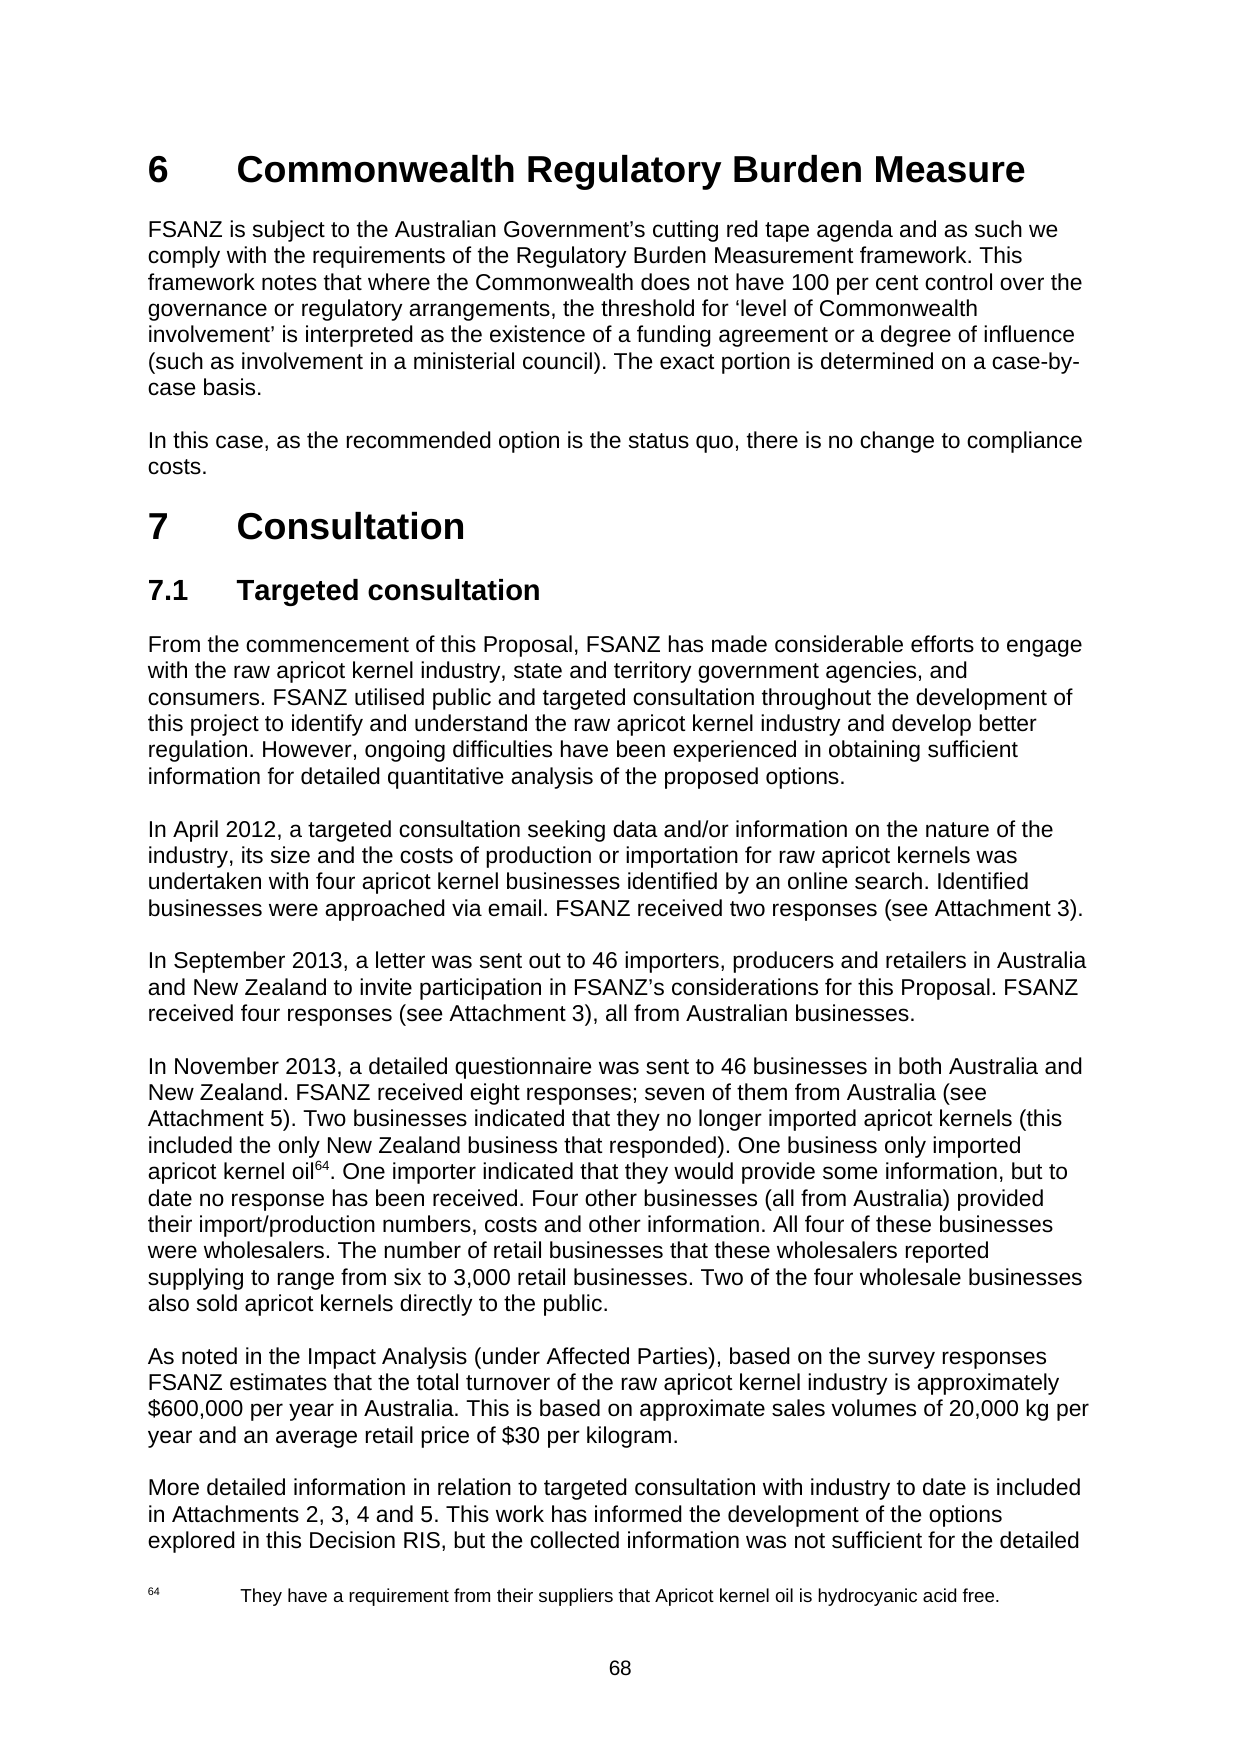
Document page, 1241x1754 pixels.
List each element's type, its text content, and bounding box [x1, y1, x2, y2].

text In April 2012, a targeted consultation seeking data and/or information on the nature of the industry, its size and the costs of production or importation for raw apricot kernels was undertaken with four apricot kernel businesses identified by an online search. Identified businesses were approached via email. FSANZ received two responses (see Attachment 3). [148, 816, 1092, 921]
text In November 2013, a detailed questionnaire was sent to 46 businesses in both Australia and New Zealand. FSANZ received eight responses; seven of them from Australia (see Attachment 5). Two businesses indicated that they no longer imported apricot kernels (this included the only New Zealand business that responded). One business only imported apricot kernel oil. One importer indicated that they would provide some information, but to date no response has been received. Four other businesses (all from Australia) provided their import/production numbers, costs and other information. All four of these businesses were wholesalers. The number of retail businesses that these wholesalers reported supplying to range from six to 3,000 retail businesses. Two of the four wholesale businesses also sold apricot kernels directly to the public. [148, 1053, 1092, 1316]
text From the commencement of this Proposal, FSANZ has made considerable efforts to engage with the raw apricot kernel industry, state and territory government agencies, and consumers. FSANZ utilised public and targeted consultation throughout the development of this project to identify and understand the raw apricot kernel industry and develop better regulation. However, ongoing difficulties have been experienced in obtaining sufficient information for detailed quantitative analysis of the proposed options. [148, 631, 1092, 789]
text In this case, as the recommended option is the status quo, there is no change to compliance costs. [148, 427, 1092, 479]
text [148, 1474, 1092, 1553]
subtitle 7.1 Targeted consultation [148, 572, 1092, 606]
text As noted in the Impact Analysis (under Affected Parties), based on the survey responses FSANZ estimates that the total turnover of the raw apricot kernel industry is approximately $600,000 per year in Australia. This is based on approximate sales volumes of 20,000 kg per year and an average retail price of $30 per kilogram. [148, 1343, 1092, 1448]
text FSANZ is subject to the Australian Government’s cutting red tape agenda and as such we comply with the requirements of the Regulatory Burden Measurement framework. This framework notes that where the Commonwealth does not have 100 per cent control over the governance or regulatory arrangements, the threshold for ‘level of Commonwealth involvement’ is interpreted as the existence of a funding agreement or a degree of influence (such as involvement in a ministerial council). The exact portion is determined on a case-by-case basis. [148, 216, 1092, 400]
subtitle 7 Consultation [148, 504, 1092, 547]
subtitle 6 Commonwealth Regulatory Burden Measure [148, 148, 1092, 191]
text In September 2013, a letter was sent out to 46 importers, producers and retailers in Australia and New Zealand to invite participation in FSANZ’s considerations for this Proposal. FSANZ received four responses (see Attachment 3), all from Australian businesses. [148, 947, 1092, 1026]
